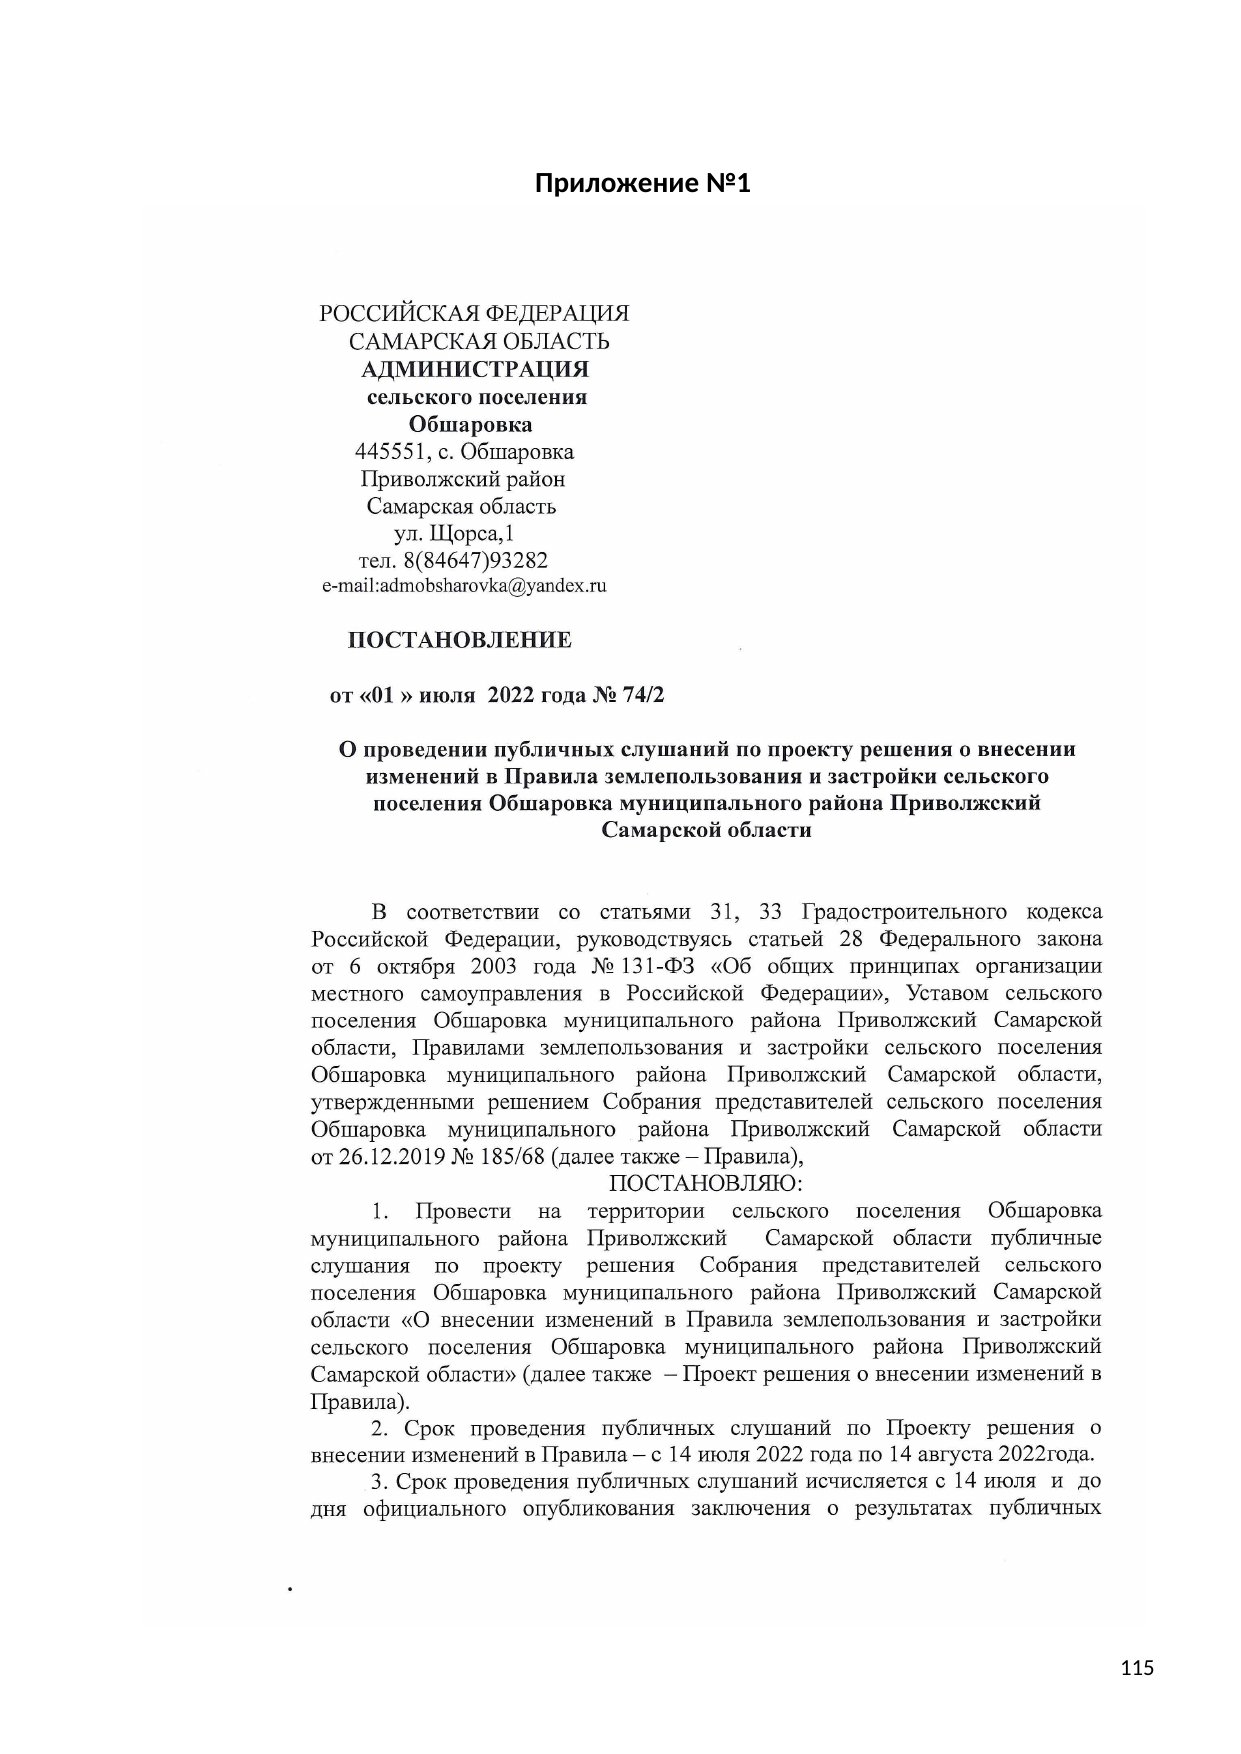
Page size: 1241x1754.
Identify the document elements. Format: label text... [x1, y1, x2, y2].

picture [140, 204, 1146, 1627]
